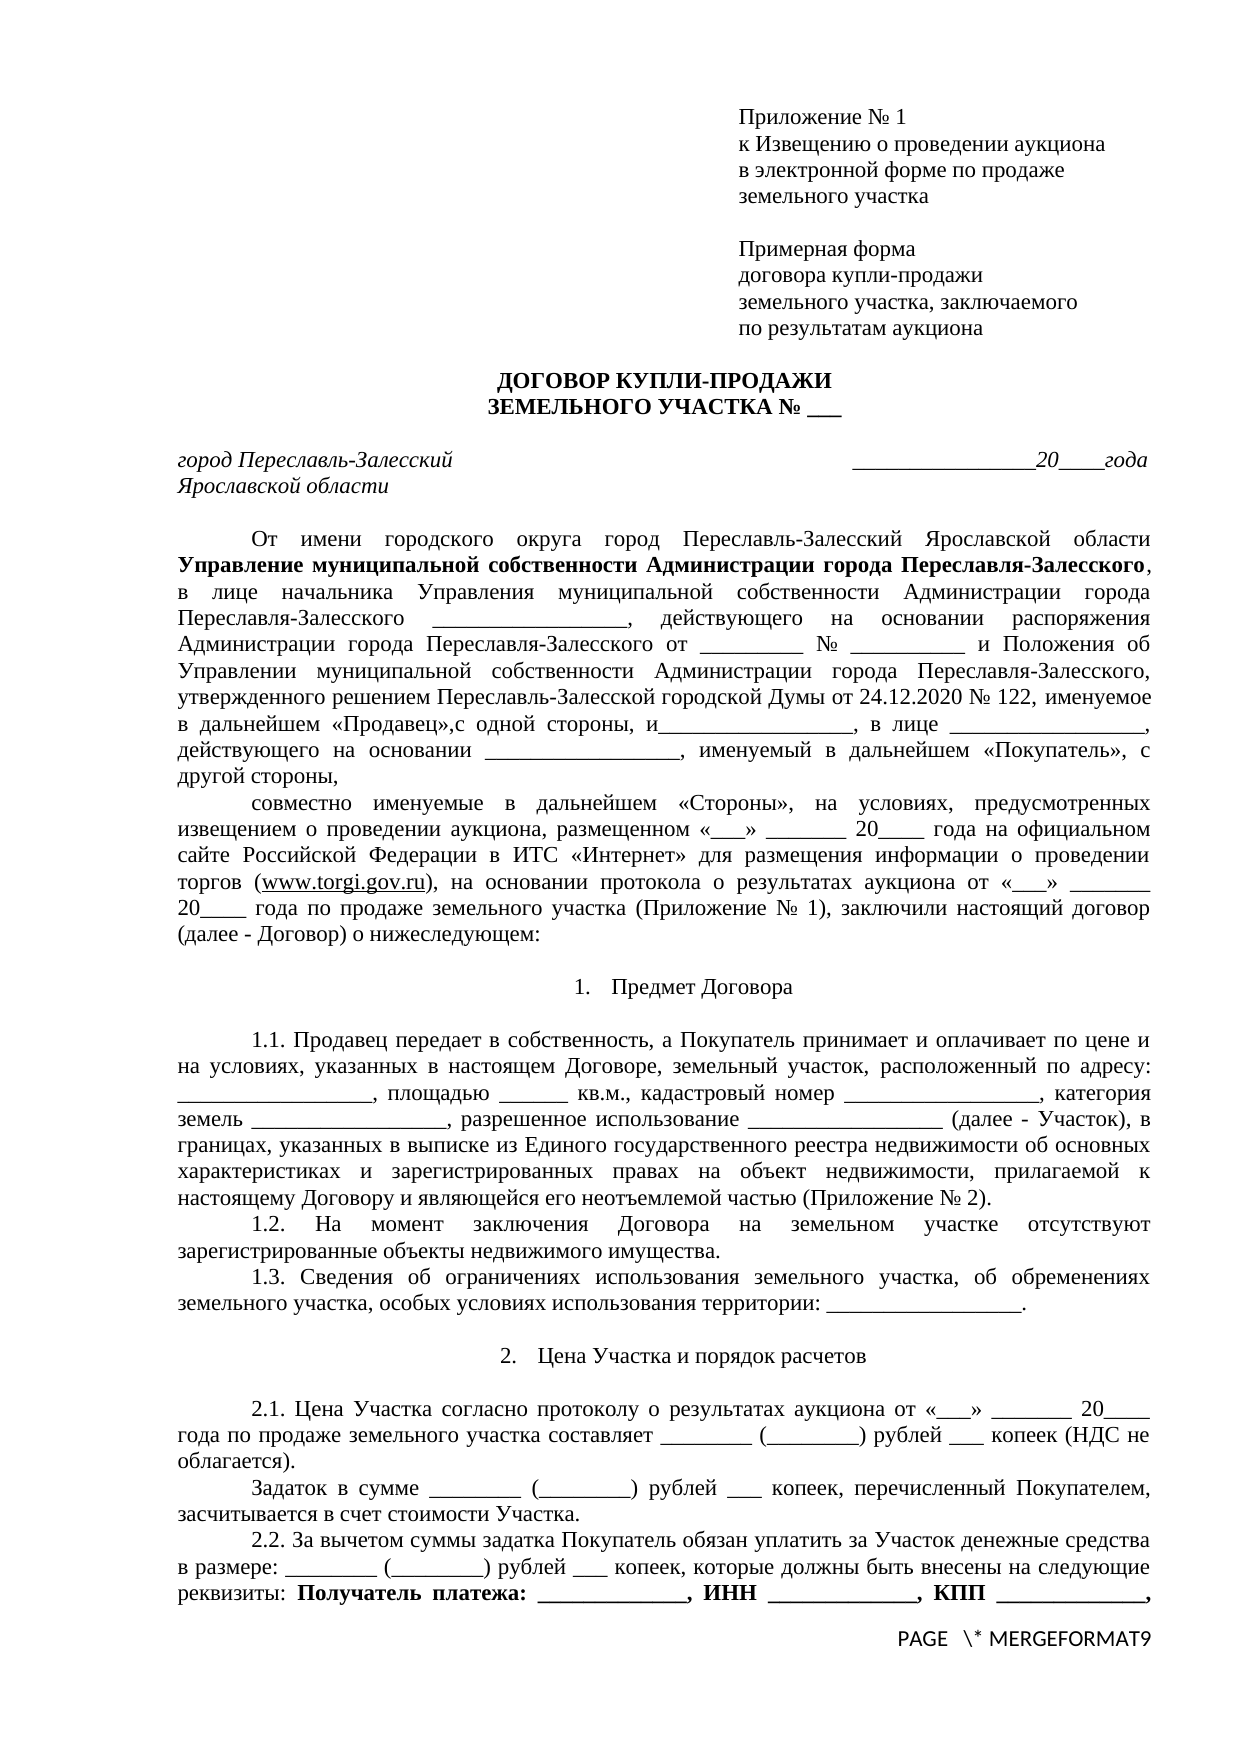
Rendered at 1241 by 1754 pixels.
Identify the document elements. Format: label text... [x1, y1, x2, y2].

text Ярославской области [177, 472, 1152, 499]
text 1.3. Сведения об ограничениях использования земельного участка, об обременениях земельного участка, особых условиях использования территории: _________________. [177, 1263, 1152, 1316]
text совместно именуемые в дальнейшем «Стороны», на условиях, предусмотренных извещением о проведении аукциона, размещенном «___» _______ 20____ года на официальном сайте Российской Федерации в ИТС «Интернет» для размещения информации о проведении торгов (www.torgi.gov.ru), на основании протокола о результатах аукциона от «___» _______ 20____ года по продаже земельного участка (Приложение № 1), заключили настоящий договор (далее - Договор) о нижеследующем: [177, 789, 1152, 947]
text ДОГОВОР КУПЛИ-ПРОДАЖИ [177, 367, 1152, 393]
text 2.1. Цена Участка согласно протоколу о результатах аукциона от «___» _______ 20____ года по продаже земельного участка составляет ________ (________) рублей ___ копеек (НДС не облагается). [177, 1395, 1152, 1474]
text От имени городского округа город Переславль-Залесский Ярославской области Управление муниципальной собственности Администрации города Переславля-Залесского, в лице начальника Управления муниципальной собственности Администрации города Переславля-Залесского _________________, действующего на основании распоряжения Администрации города Переславля-Залесского от _________ № __________ и Положения об Управлении муниципальной собственности Администрации города Переславля-Залесского, утвержденного решением Переславль-Залесской городской Думы от 24.12.2020 № 122, именуемое в дальнейшем «Продавец»,с одной стороны, и_________________, в лице _________________, действующего на основании _________________, именуемый в дальнейшем «Покупатель», с другой стороны, [177, 525, 1152, 789]
text земельного участка, заключаемого [177, 288, 1152, 314]
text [177, 1527, 1152, 1606]
text Примерная форма [177, 235, 1152, 262]
text 1.1. Продавец передает в собственность, а Покупатель принимает и оплачивает по цене и на условиях, указанных в настоящем Договоре, земельный участок, расположенный по адресу: _________________, площадью ______ кв.м., кадастровый номер _________________, категория земель _________________, разрешенное использование _________________ (далее - Участок), в границах, указанных в выписке из Единого государственного реестра недвижимости об основных характеристиках и зарегистрированных правах на объект недвижимости, прилагаемой к настоящему Договору и являющейся его неотъемлемой частью (Приложение № 2). [177, 1026, 1152, 1210]
text 1.2. На момент заключения Договора на земельном участке отсутствуют зарегистрированные объекты недвижимого имущества. [177, 1210, 1152, 1263]
text к Извещению о проведении аукциона [177, 130, 1152, 156]
text договора купли-продажи [177, 262, 1152, 288]
text по результатам аукциона [177, 314, 1152, 341]
text земельного участка [177, 182, 1152, 209]
text Приложение № 1 [177, 103, 1152, 130]
text Задаток в сумме ________ (________) рублей ___ копеек, перечисленный Покупателем, засчитывается в счет стоимости Участка. [177, 1474, 1152, 1527]
list Цена Участка и порядок расчетов [215, 1342, 1152, 1368]
text город Переславль-Залесский ________________20____года [177, 446, 1152, 472]
list Предмет Договора [215, 973, 1152, 999]
text ЗЕМЕЛЬНОГО УЧАСТКА № ___ [177, 393, 1152, 420]
text в электронной форме по продаже [177, 156, 1152, 182]
